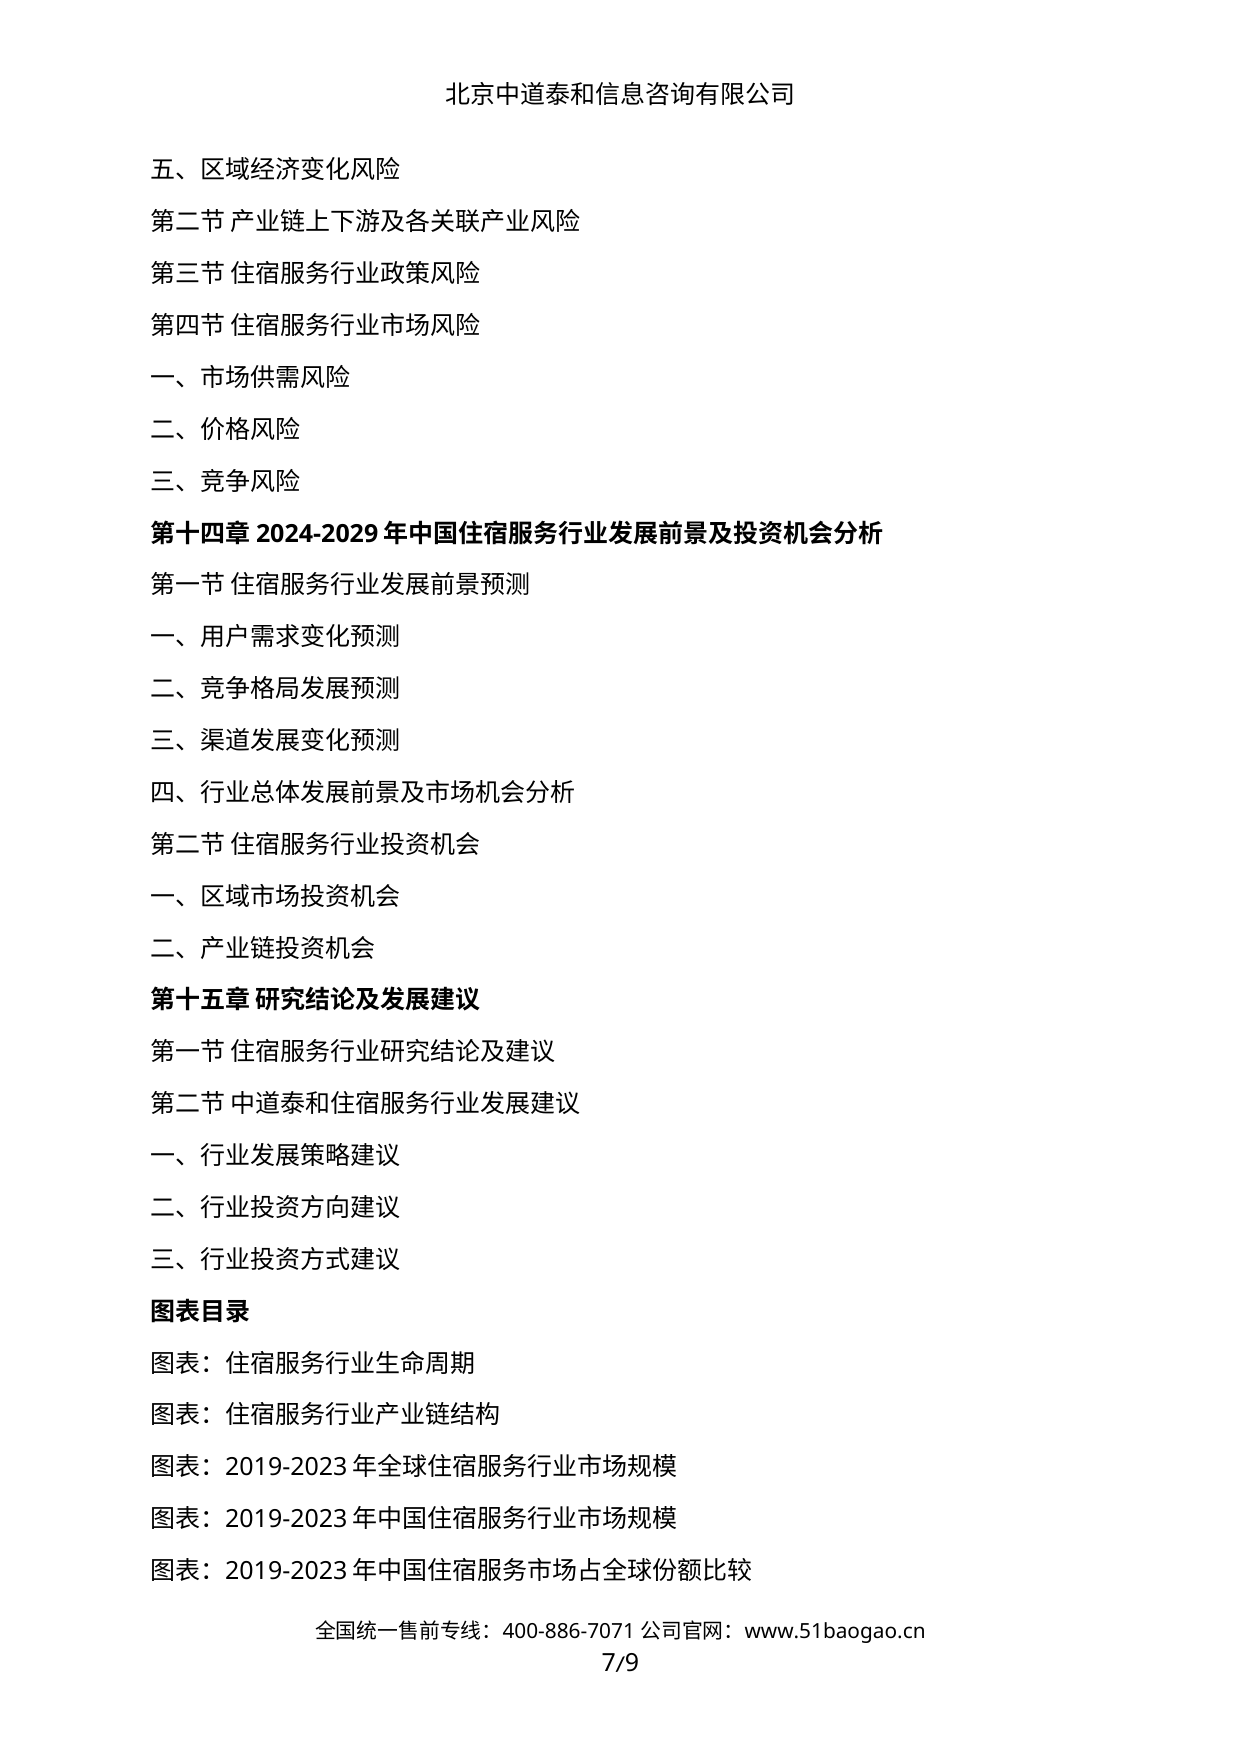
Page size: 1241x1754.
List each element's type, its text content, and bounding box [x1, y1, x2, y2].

text 第十四章 2024-2029年中国住宿服务行业发展前景及投资机会分析 [150, 513, 1090, 549]
text 二、产业链投资机会 [150, 928, 1090, 964]
text 一、行业发展策略建议 [150, 1136, 1090, 1172]
text 第三节 住宿服务行业政策风险 [150, 254, 1090, 290]
text 一、用户需求变化预测 [150, 617, 1090, 653]
text 二、行业投资方向建议 [150, 1187, 1090, 1224]
text 一、市场供需风险 [150, 357, 1090, 394]
text 三、渠道发展变化预测 [150, 721, 1090, 757]
text 第二节 产业链上下游及各关联产业风险 [150, 202, 1090, 238]
text 一、区域市场投资机会 [150, 876, 1090, 912]
text 图表：住宿服务行业产业链结构 [150, 1395, 1090, 1431]
text 图表：2019-2023年中国住宿服务行业市场规模 [150, 1499, 1090, 1535]
text 第四节 住宿服务行业市场风险 [150, 306, 1090, 342]
text 图表：住宿服务行业生命周期 [150, 1343, 1090, 1379]
text 五、区域经济变化风险 [150, 150, 1090, 186]
text 图表：2019-2023年中国住宿服务市场占全球份额比较 [150, 1551, 1090, 1587]
text 二、竞争格局发展预测 [150, 669, 1090, 705]
text 第二节 中道泰和住宿服务行业发展建议 [150, 1084, 1090, 1120]
text 第二节 住宿服务行业投资机会 [150, 824, 1090, 861]
text 四、行业总体发展前景及市场机会分析 [150, 772, 1090, 809]
text 三、竞争风险 [150, 461, 1090, 497]
text 二、价格风险 [150, 409, 1090, 446]
text 第一节 住宿服务行业研究结论及建议 [150, 1032, 1090, 1068]
text 第十五章 研究结论及发展建议 [150, 980, 1090, 1016]
text 图表目录 [150, 1291, 1090, 1327]
text 第一节 住宿服务行业发展前景预测 [150, 565, 1090, 601]
text 图表：2019-2023年全球住宿服务行业市场规模 [150, 1447, 1090, 1483]
text 三、行业投资方式建议 [150, 1239, 1090, 1276]
